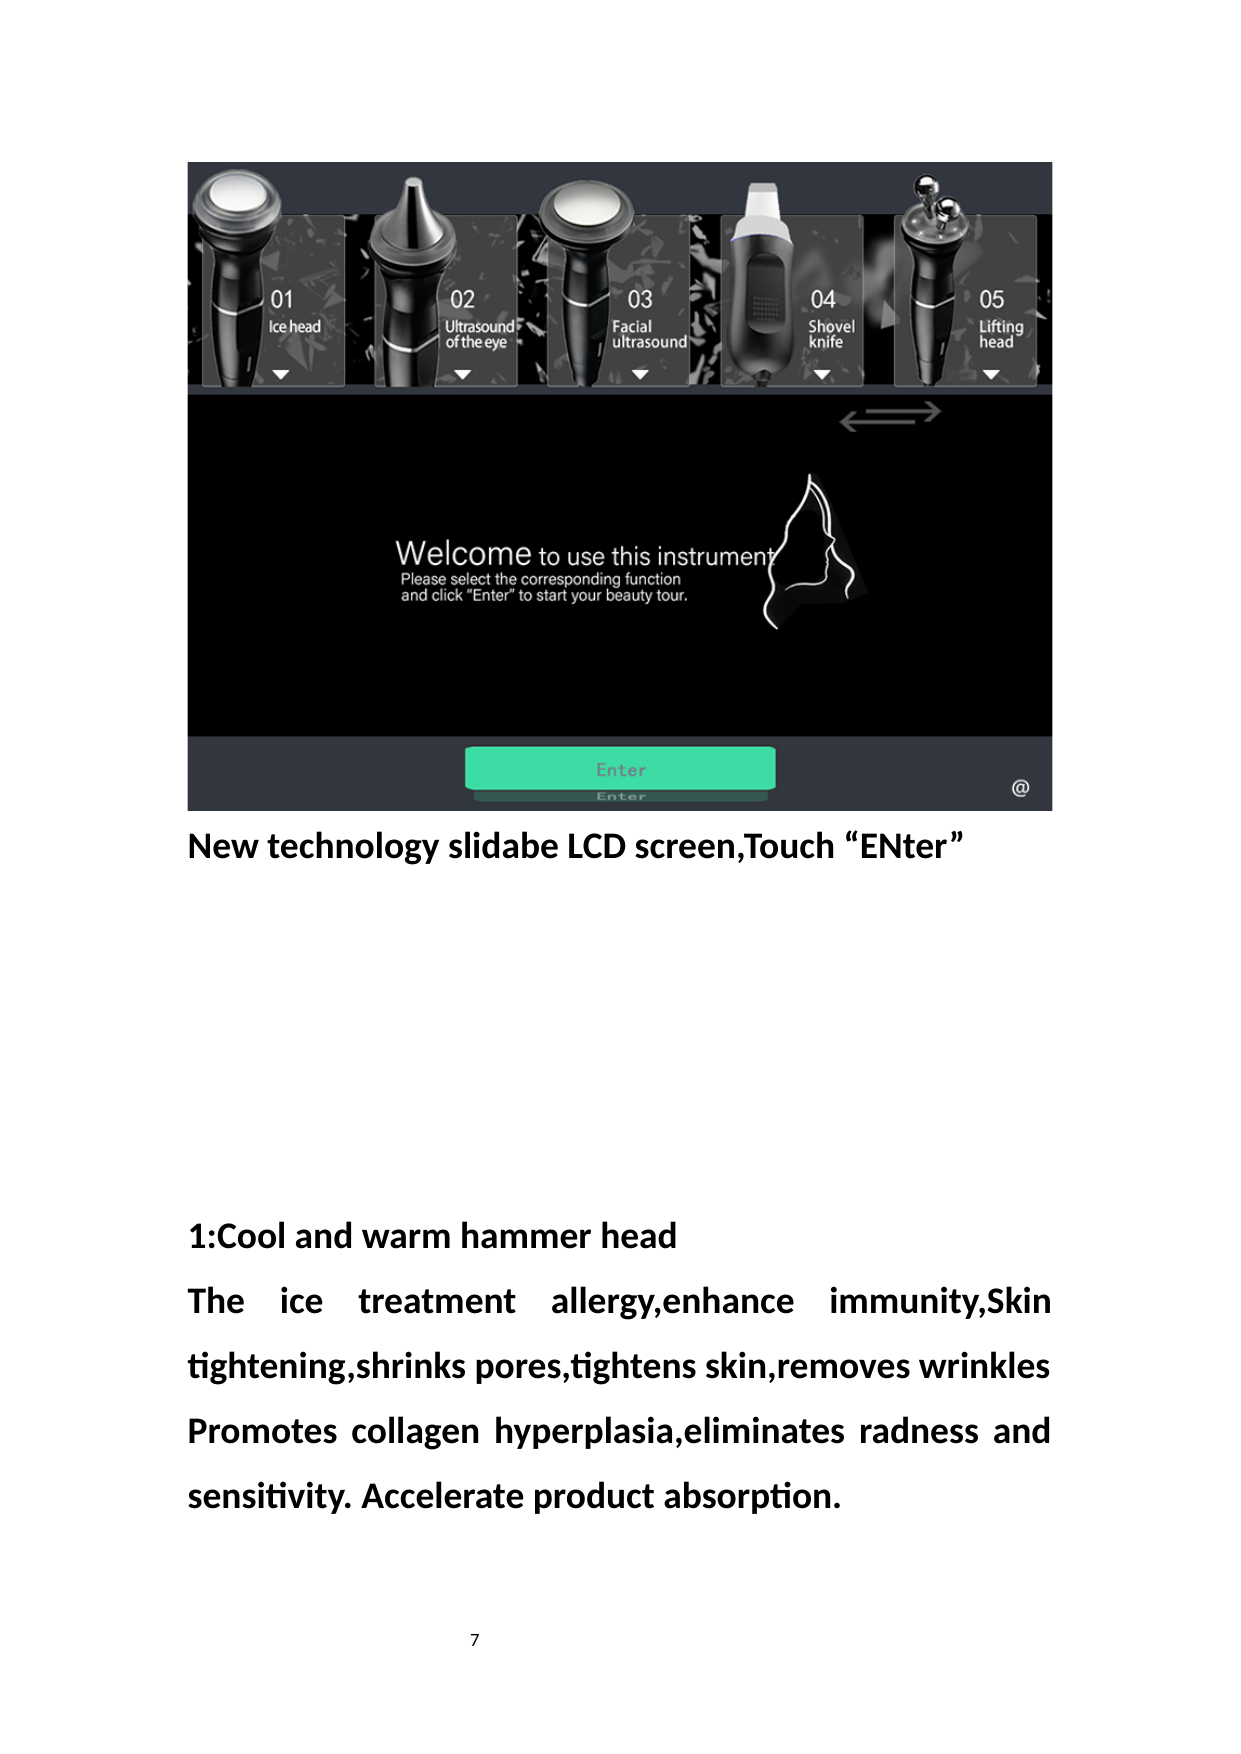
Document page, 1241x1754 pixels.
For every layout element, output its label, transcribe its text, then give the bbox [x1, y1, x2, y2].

list Promotes collagen hyperplasia,eliminates radness and sensitivity. Accelerate product absorption. [187, 1397, 1053, 1527]
list 1:Cool and warm hammer head [187, 1202, 1053, 1267]
picture [187, 162, 1053, 811]
list The ice treatment allergy,enhance immunity,Skin tightening,shrinks pores,tightens skin,removes wrinkles [187, 1267, 1053, 1397]
text New technology slidabe LCD screen,Touch “ENter” [187, 812, 1053, 877]
